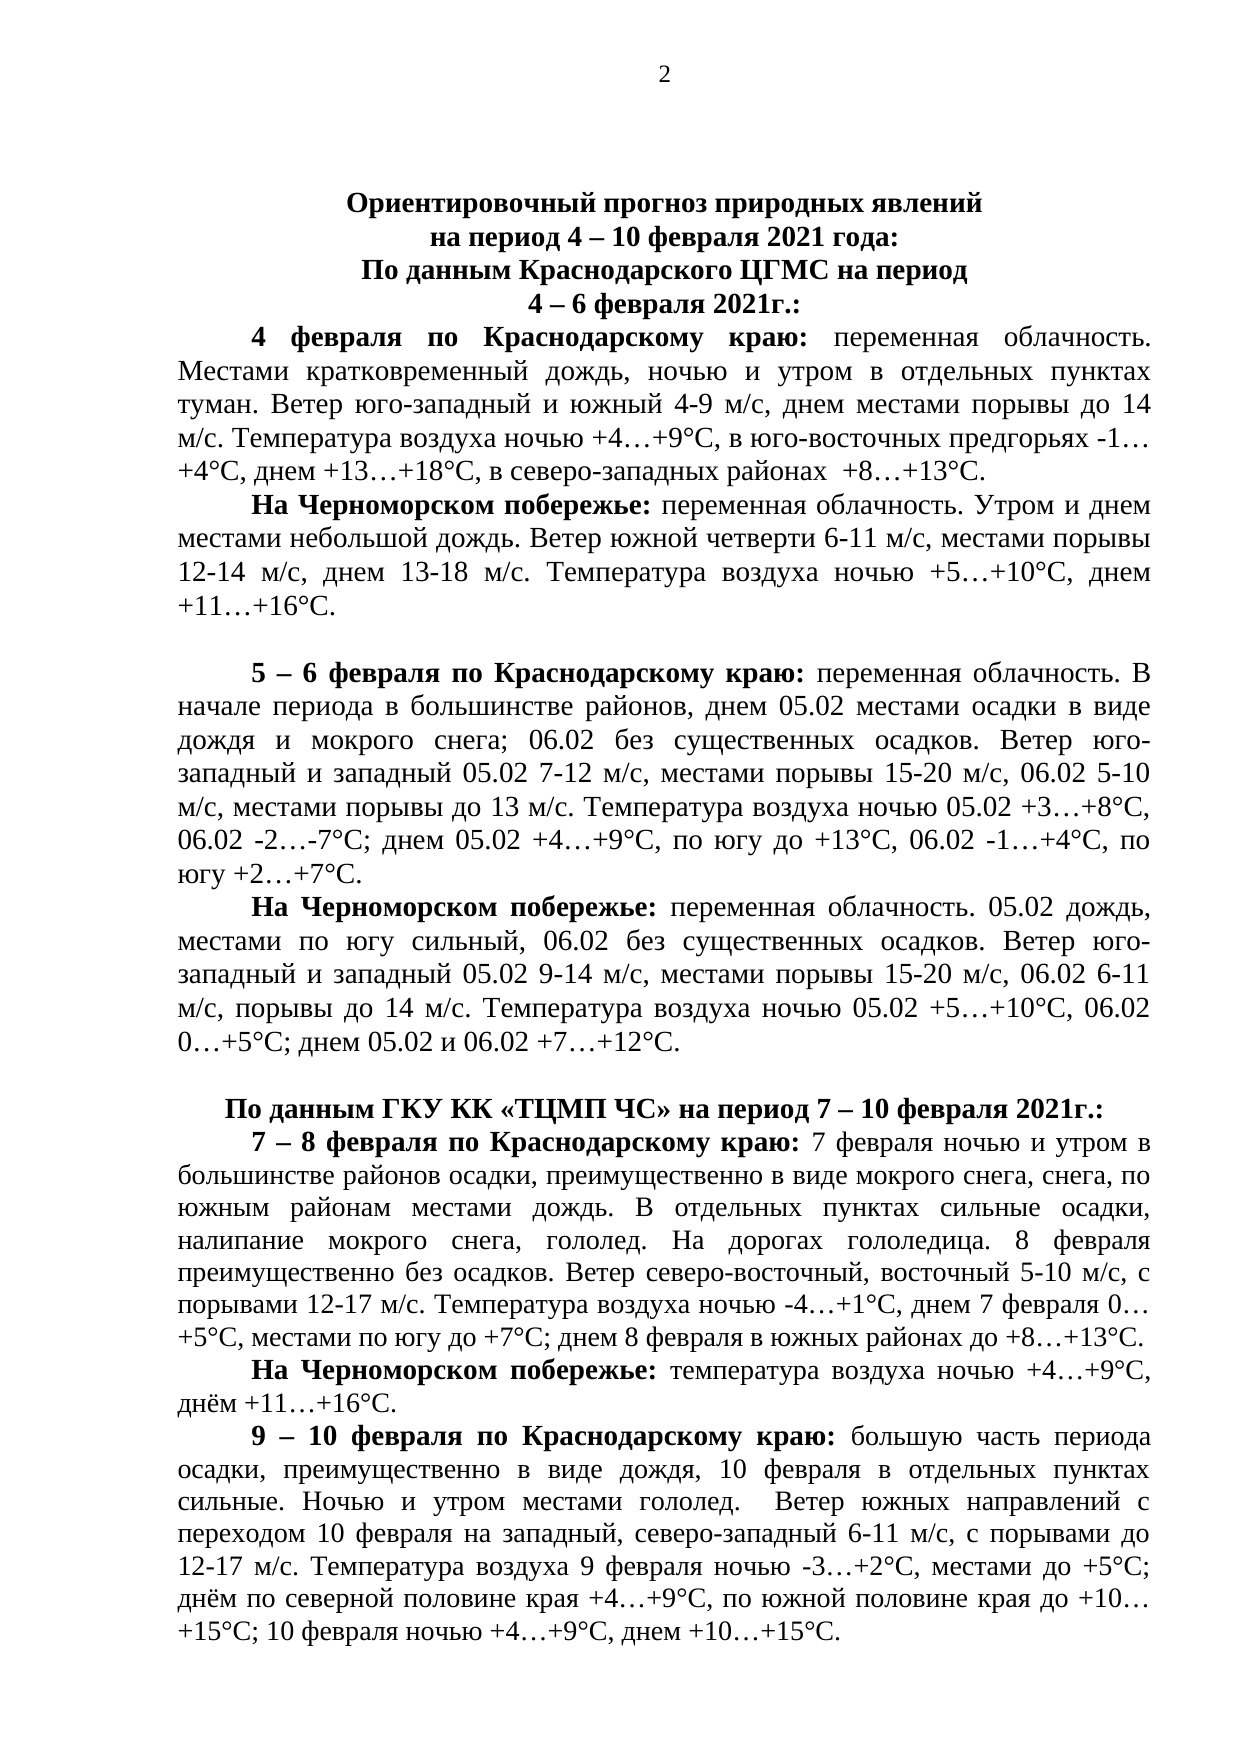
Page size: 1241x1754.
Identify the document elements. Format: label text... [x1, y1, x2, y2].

text На Черноморском побережье: температура воздуха ночью +4…+9°С, днём +11…+16°С. [177, 1352, 1152, 1418]
text 5 – 6 февраля по Краснодарскому краю: переменная облачность. В начале периода в большинстве районов, днем 05.02 местами осадки в виде дождя и мокрого снега; 06.02 без существенных осадков. Ветер юго-западный и западный 05.02 7-12 м/с, местами порывы 15-20 м/с, 06.02 5-10 м/с, местами порывы до 13 м/с. Температура воздуха ночью 05.02 +3…+8°С, 06.02 -2…-7°С; днем 05.02 +4…+9°С, по югу до +13°С, 06.02 -1…+4°С, по югу +2…+7°С. [177, 655, 1152, 889]
text На Черноморском побережье: переменная облачность. Утром и днем местами небольшой дождь. Ветер южной четверти 6-11 м/с, местами порывы 12-14 м/с, днем 13-18 м/с. Температура воздуха ночью +5…+10°С, днем +11…+16°С. [177, 487, 1152, 621]
text Ориентировочный прогноз природных явлений [177, 185, 1152, 219]
text 9 – 10 февраля по Краснодарскому краю: большую часть периода осадки, преимущественно в виде дождя, 10 февраля в отдельных пунктах сильные. Ночью и утром местами гололед. Ветер южных направлений с переходом 10 февраля на западный, северо-западный 6-11 м/с, с порывами до 12-17 м/с. Температура воздуха 9 февраля ночью -3…+2°С, местами до +5°С; днём по северной половине края +4…+9°С, по южной половине края до +10…+15°С; 10 февраля ночью +4…+9°С, днем +10…+15°С. [177, 1418, 1152, 1646]
text на период 4 – 10 февраля 2021 года: [177, 219, 1152, 252]
text На Черноморском побережье: переменная облачность. 05.02 дождь, местами по югу сильный, 06.02 без существенных осадков. Ветер юго-западный и западный 05.02 9-14 м/с, местами порывы 15-20 м/с, 06.02 6-11 м/с, порывы до 14 м/с. Температура воздуха ночью 05.02 +5…+10°С, 06.02 0…+5°С; днем 05.02 и 06.02 +7…+12°С. [177, 889, 1152, 1057]
text По данным ГКУ КК «ТЦМП ЧС» на период 7 – 10 февраля 2021г.: [177, 1091, 1152, 1124]
text 4 февраля по Краснодарскому краю: переменная облачность. Местами кратковременный дождь, ночью и утром в отдельных пунктах туман. Ветер юго-западный и южный 4-9 м/с, днем местами порывы до 14 м/с. Температура воздуха ночью +4…+9°С, в юго-восточных предгорьях -1…+4°С, днем +13…+18°С, в северо-западных районах +8…+13°С. [177, 319, 1152, 487]
text 7 – 8 февраля по Краснодарскому краю: 7 февраля ночью и утром в большинстве районов осадки, преимущественно в виде мокрого снега, снега, по южным районам местами дождь. В отдельных пунктах сильные осадки, налипание мокрого снега, гололед. На дорогах гололедица. 8 февраля преимущественно без осадков. Ветер северо-восточный, восточный 5-10 м/с, с порывами 12-17 м/с. Температура воздуха ночью -4…+1°С, днем 7 февраля 0…+5°С, местами по югу до +7°С; днем 8 февраля в южных районах до +8…+13°С. [177, 1124, 1152, 1352]
text 4 – 6 февраля 2021г.: [177, 286, 1152, 319]
text По данным Краснодарского ЦГМС на период [177, 252, 1152, 286]
